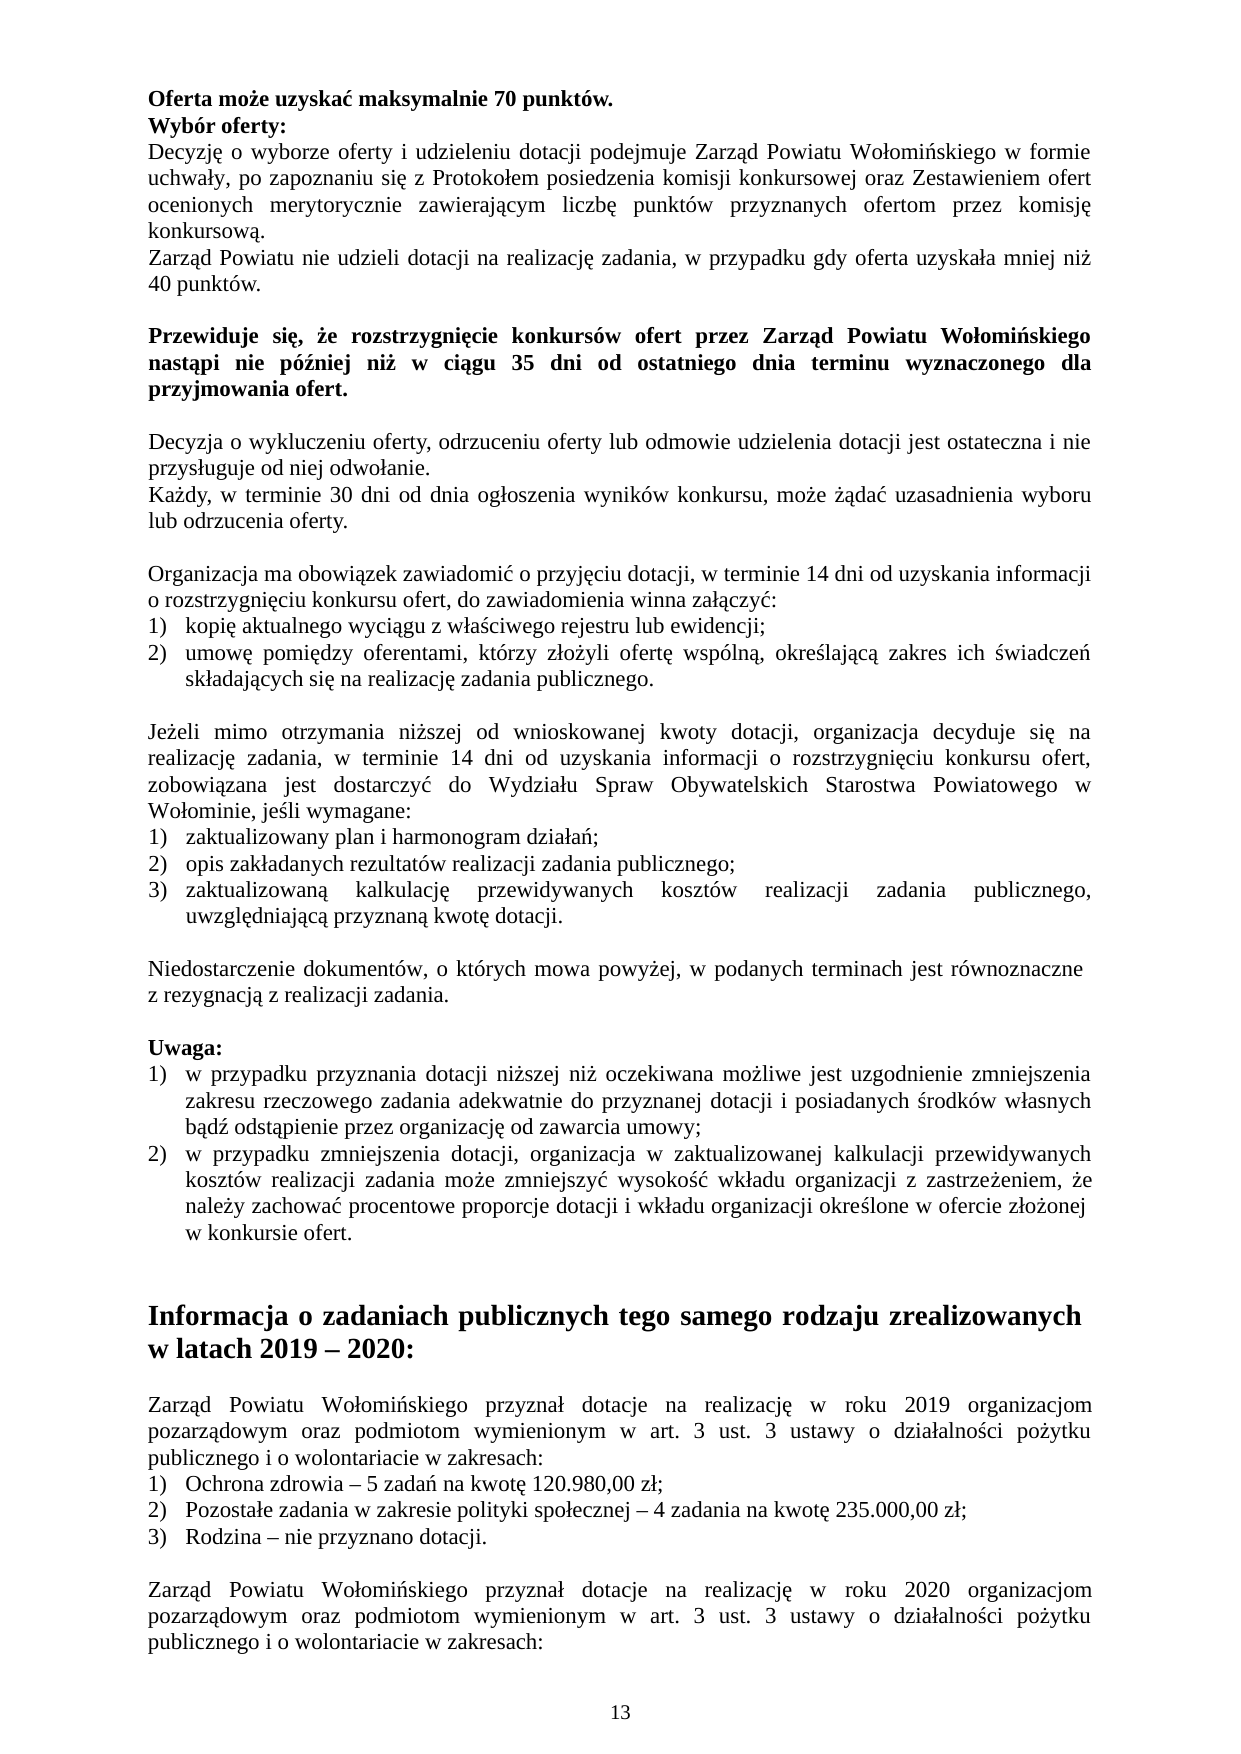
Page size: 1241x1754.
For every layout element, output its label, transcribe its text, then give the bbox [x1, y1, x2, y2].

list Pozostałe zadania w zakresie polityki społecznej – 4 zadania na kwotę 235.000,00 zł; [148, 1497, 1092, 1523]
text Każdy, w terminie 30 dni od dnia ogłoszenia wyników konkursu, może żądać uzasadnienia wyboru lub odrzucenia oferty. [148, 481, 1092, 533]
text Informacja o zadaniach publicznych tego samego rodzaju zrealizowanych w latach 2019 – 2020: [148, 1298, 1092, 1365]
list opis zakładanych rezultatów realizacji zadania publicznego; [148, 850, 1092, 876]
list w przypadku przyznania dotacji niższej niż oczekiwana możliwe jest uzgodnienie zmniejszenia zakresu rzeczowego zadania adekwatnie do przyznanej dotacji i posiadanych środków własnych bądź odstąpienie przez organizację od zawarcia umowy; [148, 1061, 1092, 1139]
list umowę pomiędzy oferentami, którzy złożyli ofertę wspólną, określającą zakres ich świadczeń składających się na realizację zadania publicznego. [148, 639, 1092, 692]
text Jeżeli mimo otrzymania niższej od wnioskowanej kwoty dotacji, organizacja decyduje się na realizację zadania, w terminie 14 dni od uzyskania informacji o rozstrzygnięciu konkursu ofert, zobowiązana jest dostarczyć do Wydziału Spraw Obywatelskich Starostwa Powiatowego w Wołominie, jeśli wymagane: [148, 718, 1092, 823]
list Ochrona zdrowia – 5 zadań na kwotę 120.980,00 zł; [148, 1470, 1092, 1497]
list kopię aktualnego wyciągu z właściwego rejestru lub ewidencji; [148, 612, 1092, 639]
text Przewiduje się, że rozstrzygnięcie konkursów ofert przez Zarząd Powiatu Wołomińskiego nastąpi nie później niż w ciągu 35 dni od ostatniego dnia terminu wyznaczonego dla przyjmowania ofert. [148, 323, 1092, 402]
text Niedostarczenie dokumentów, o których mowa powyżej, w podanych terminach jest równoznaczne z rezygnacją z realizacji zadania. [148, 955, 1092, 1008]
list zaktualizowany plan i harmonogram działań; [148, 823, 1092, 850]
list Rodzina – nie przyznano dotacji. [148, 1523, 1092, 1549]
text Oferta może uzyskać maksymalnie 70 punktów. [148, 85, 1092, 112]
text Uwaga: [148, 1034, 1092, 1061]
text Zarząd Powiatu Wołomińskiego przyznał dotacje na realizację w roku 2019 organizacjom pozarządowym oraz podmiotom wymienionym w art. 3 ust. 3 ustawy o działalności pożytku publicznego i o wolontariacie w zakresach: [148, 1391, 1092, 1470]
list zaktualizowaną kalkulację przewidywanych kosztów realizacji zadania publicznego, uwzględniającą przyznaną kwotę dotacji. [148, 876, 1092, 929]
text Wybór oferty: [148, 112, 1092, 138]
text Zarząd Powiatu Wołomińskiego przyznał dotacje na realizację w roku 2020 organizacjom pozarządowym oraz podmiotom wymienionym w art. 3 ust. 3 ustawy o działalności pożytku publicznego i o wolontariacie w zakresach: [148, 1576, 1092, 1655]
text Zarząd Powiatu nie udzieli dotacji na realizację zadania, w przypadku gdy oferta uzyskała mniej niż 40 punktów. [148, 243, 1092, 296]
text Decyzję o wyborze oferty i udzieleniu dotacji podejmuje Zarząd Powiatu Wołomińskiego w formie uchwały, po zapoznaniu się z Protokołem posiedzenia komisji konkursowej oraz Zestawieniem ofert ocenionych merytorycznie zawierającym liczbę punktów przyznanych ofertom przez komisję konkursową. [148, 138, 1092, 243]
text Decyzja o wykluczeniu oferty, odrzuceniu oferty lub odmowie udzielenia dotacji jest ostateczna i nie przysługuje od niej odwołanie. [148, 428, 1092, 481]
list w przypadku zmniejszenia dotacji, organizacja w zaktualizowanej kalkulacji przewidywanych kosztów realizacji zadania może zmniejszyć wysokość wkładu organizacji z zastrzeżeniem, że należy zachować procentowe proporcje dotacji i wkładu organizacji określone w ofercie złożonej w konkursie ofert. [148, 1139, 1092, 1245]
text Organizacja ma obowiązek zawiadomić o przyjęciu dotacji, w terminie 14 dni od uzyskania informacji o rozstrzygnięciu konkursu ofert, do zawiadomienia winna załączyć: [148, 560, 1092, 612]
